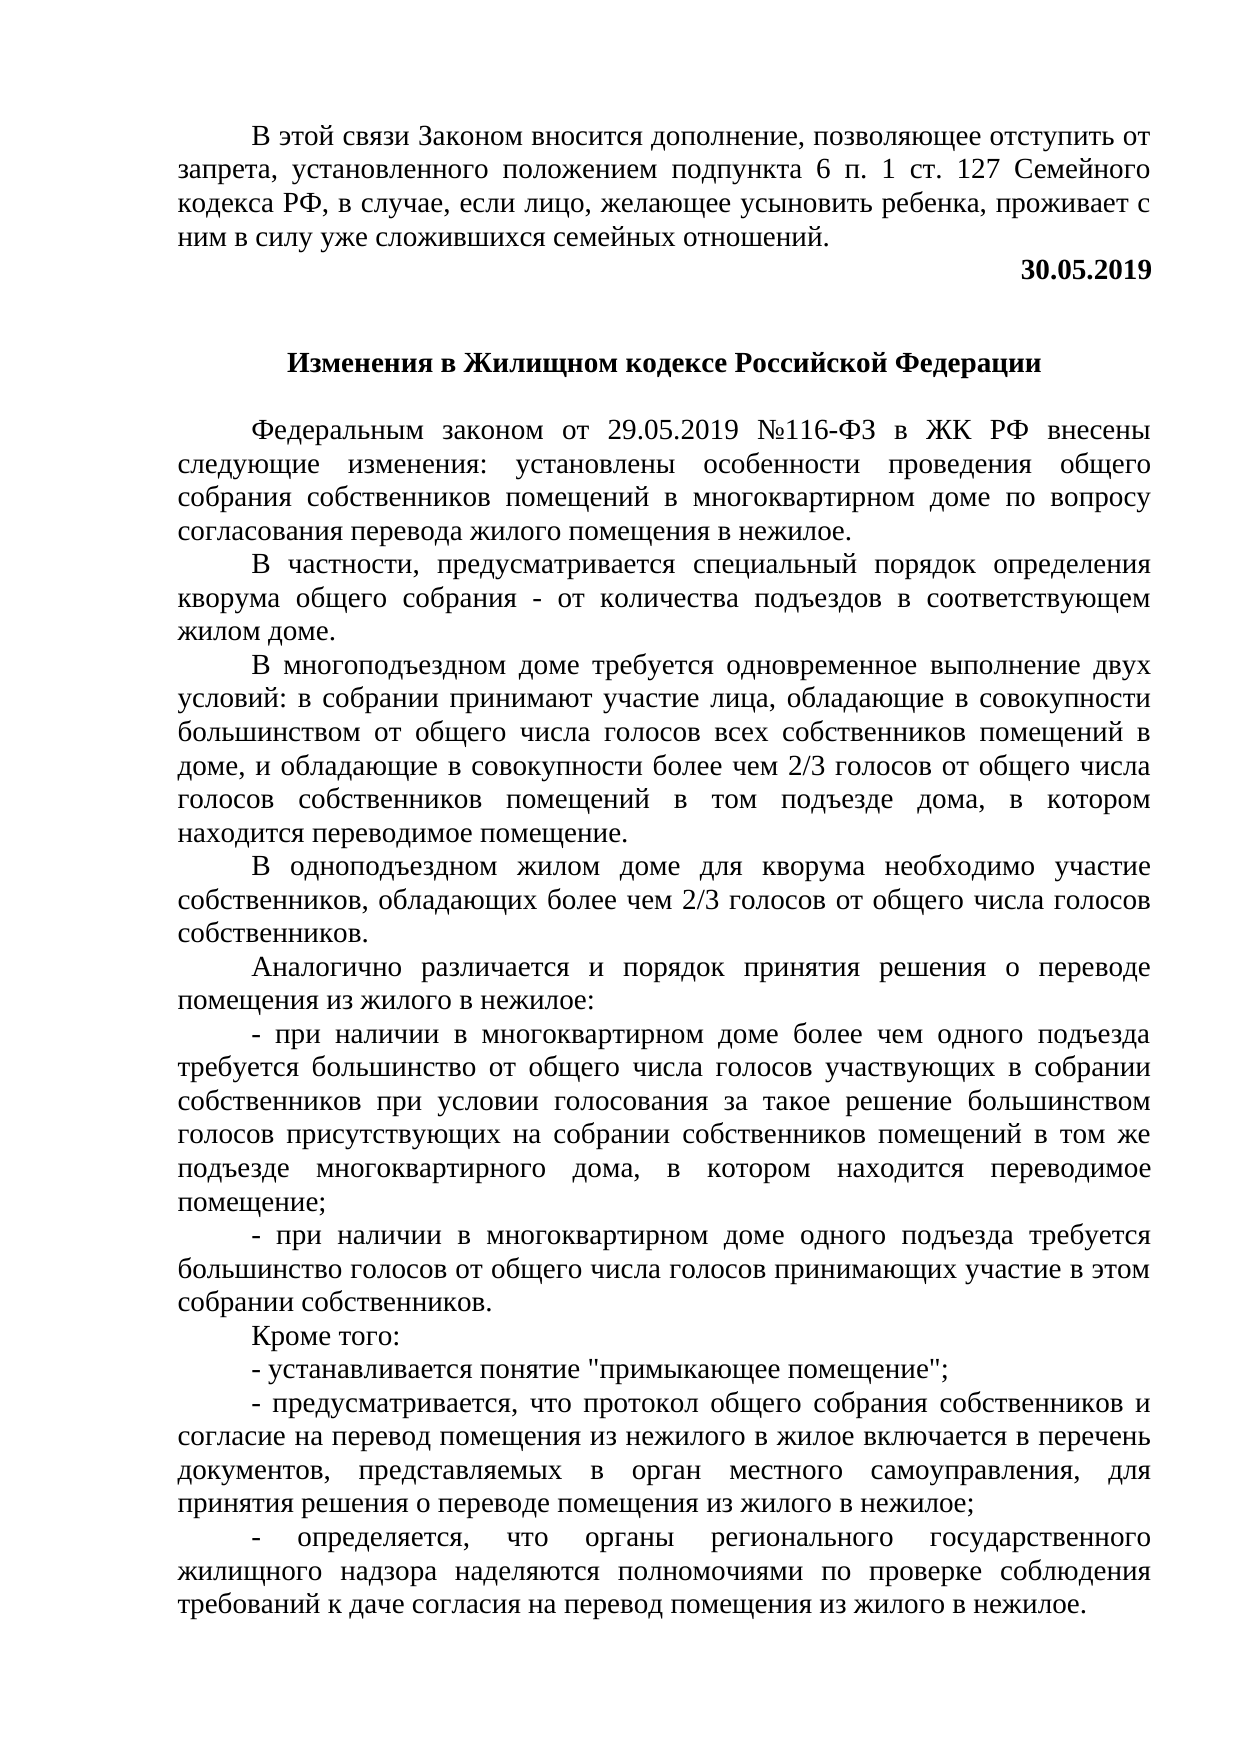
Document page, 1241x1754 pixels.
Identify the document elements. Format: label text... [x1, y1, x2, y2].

text - определяется, что органы регионального государственного жилищного надзора наделяются полномочиями по проверке соблюдения требований к даче согласия на перевод помещения из жилого в нежилое. [177, 1519, 1152, 1620]
text В многоподъездном доме требуется одновременное выполнение двух условий: в собрании принимают участие лица, обладающие в совокупности большинством от общего числа голосов всех собственников помещений в доме, и обладающие в совокупности более чем 2/3 голосов от общего числа голосов собственников помещений в том подъезде дома, в котором находится переводимое помещение. [177, 647, 1152, 848]
text Кроме того: [177, 1318, 1152, 1351]
text Аналогично различается и порядок принятия решения о переводе помещения из жилого в нежилое: [177, 949, 1152, 1016]
text - при наличии в многоквартирном доме более чем одного подъезда требуется большинство от общего числа голосов участвующих в собрании собственников при условии голосования за такое решение большинством голосов присутствующих на собрании собственников помещений в том же подъезде многоквартирного дома, в котором находится переводимое помещение; [177, 1016, 1152, 1217]
text Изменения в Жилищном кодексе Российской Федерации [177, 345, 1152, 379]
text - устанавливается понятие "примыкающее помещение"; [177, 1351, 1152, 1385]
text - предусматривается, что протокол общего собрания собственников и согласие на перевод помещения из нежилого в жилое включается в перечень документов, представляемых в орган местного самоуправления, для принятия решения о переводе помещения из жилого в нежилое; [177, 1385, 1152, 1519]
text Федеральным законом от 29.05.2019 №116-ФЗ в ЖК РФ внесены следующие изменения: установлены особенности проведения общего собрания собственников помещений в многоквартирном доме по вопросу согласования перевода жилого помещения в нежилое. [177, 412, 1152, 546]
text В этой связи Законом вносится дополнение, позволяющее отступить от запрета, установленного положением подпункта 6 п. 1 ст. 127 Семейного кодекса РФ, в случае, если лицо, желающее усыновить ребенка, проживает с ним в силу уже сложившихся семейных отношений. [177, 118, 1152, 252]
text В одноподъездном жилом доме для кворума необходимо участие собственников, обладающих более чем 2/3 голосов от общего числа голосов собственников. [177, 848, 1152, 949]
text - при наличии в многоквартирном доме одного подъезда требуется большинство голосов от общего числа голосов принимающих участие в этом собрании собственников. [177, 1217, 1152, 1318]
text 30.05.2019 [177, 252, 1152, 286]
text В частности, предусматривается специальный порядок определения кворума общего собрания - от количества подъездов в соответствующем жилом доме. [177, 546, 1152, 647]
